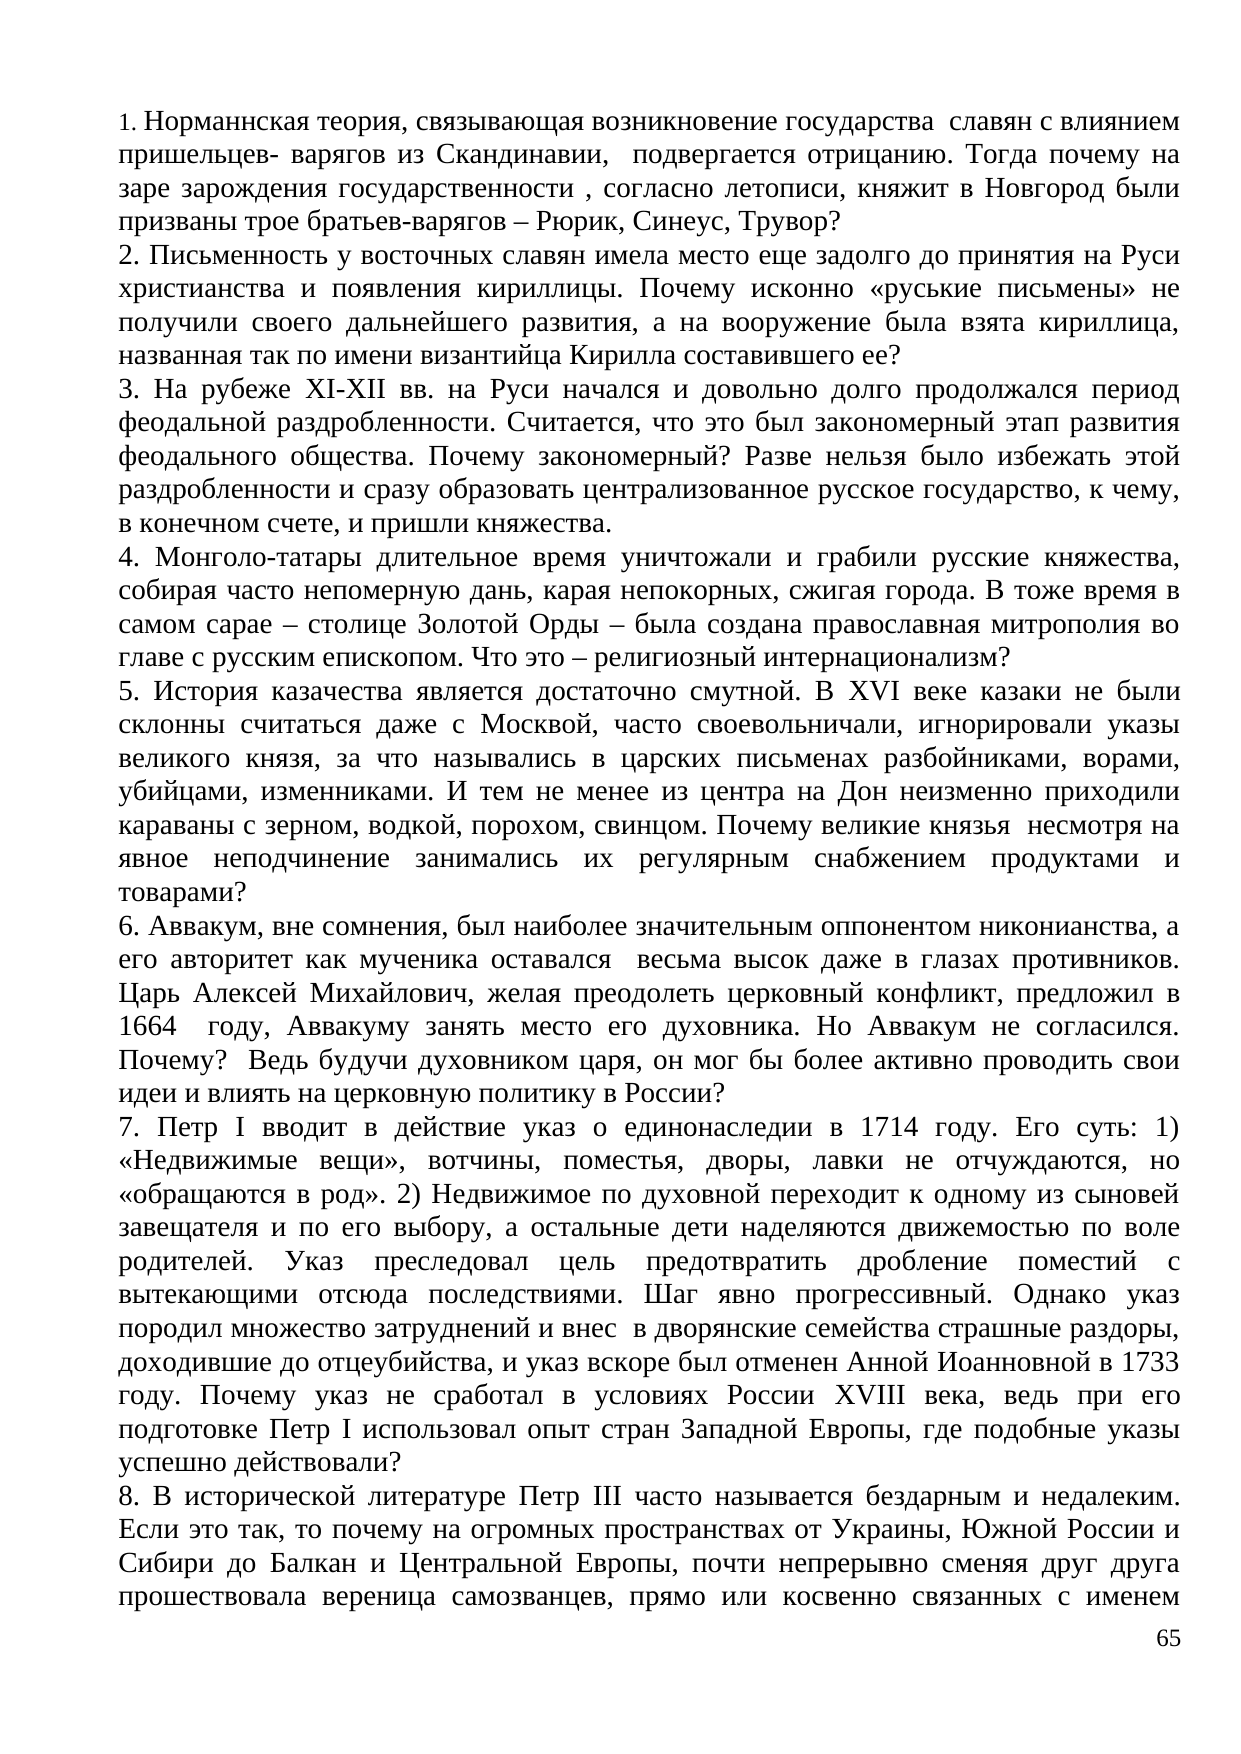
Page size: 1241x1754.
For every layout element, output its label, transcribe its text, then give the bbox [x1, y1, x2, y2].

text 4. Монголо-татары длительное время уничтожали и грабили русские княжества, собирая часто непомерную дань, карая непокорных, сжигая города. В тоже время в самом сарае – столице Золотой Орды – была создана православная митрополия во главе с русским епископом. Что это – религиозный интернационализм? [118, 539, 1181, 673]
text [118, 1478, 1181, 1612]
text 5. История казачества является достаточно смутной. В XVI веке казаки не были склонны считаться даже с Москвой, часто своевольничали, игнорировали указы великого князя, за что назывались в царских письменах разбойниками, ворами, убийцами, изменниками. И тем не менее из центра на Дон неизменно приходили караваны с зерном, водкой, порохом, свинцом. Почему великие князья несмотря на явное неподчинение занимались их регулярным снабжением продуктами и товарами? [118, 673, 1181, 908]
text 6. Аввакум, вне сомнения, был наиболее значительным оппонентом никонианства, а его авторитет как мученика оставался весьма высок даже в глазах противников. Царь Алексей Михайлович, желая преодолеть церковный конфликт, предложил в 1664 году, Аввакуму занять место его духовника. Но Аввакум не согласился. Почему? Ведь будучи духовником царя, он мог бы более активно проводить свои идеи и влиять на церковную политику в России? [118, 908, 1181, 1109]
text 3. На рубеже XI-XII вв. на Руси начался и довольно долго продолжался период феодальной раздробленности. Считается, что это был закономерный этап развития феодального общества. Почему закономерный? Разве нельзя было избежать этой раздробленности и сразу образовать централизованное русское государство, к чему, в конечном счете, и пришли княжества. [118, 371, 1181, 539]
text 7. Петр I вводит в действие указ о единонаследии в 1714 году. Его суть: 1) «Недвижимые вещи», вотчины, поместья, дворы, лавки не отчуждаются, но «обращаются в род». 2) Недвижимое по духовной переходит к одному из сыновей завещателя и по его выбору, а остальные дети наделяются движемостью по воле родителей. Указ преследовал цель предотвратить дробление поместий с вытекающими отсюда последствиями. Шаг явно прогрессивный. Однако указ породил множество затруднений и внес в дворянские семейства страшные раздоры, доходившие до отцеубийства, и указ вскоре был отменен Анной Иоанновной в 1733 году. Почему указ не сработал в условиях России XVIII века, ведь при его подготовке Петр I использовал опыт стран Западной Европы, где подобные указы успешно действовали? [118, 1109, 1181, 1478]
text 1. Норманнская теория, связывающая возникновение государства славян с влиянием пришельцев- варягов из Скандинавии, подвергается отрицанию. Тогда почему на заре зарождения государственности , согласно летописи, княжит в Новгород были призваны трое братьев-варягов – Рюрик, Синеус, Трувор? [118, 103, 1181, 237]
text 2. Письменность у восточных славян имела место еще задолго до принятия на Руси христианства и появления кириллицы. Почему исконно «руськие письмены» не получили своего дальнейшего развития, а на вооружение была взята кириллица, названная так по имени византийца Кирилла составившего ее? [118, 237, 1181, 371]
